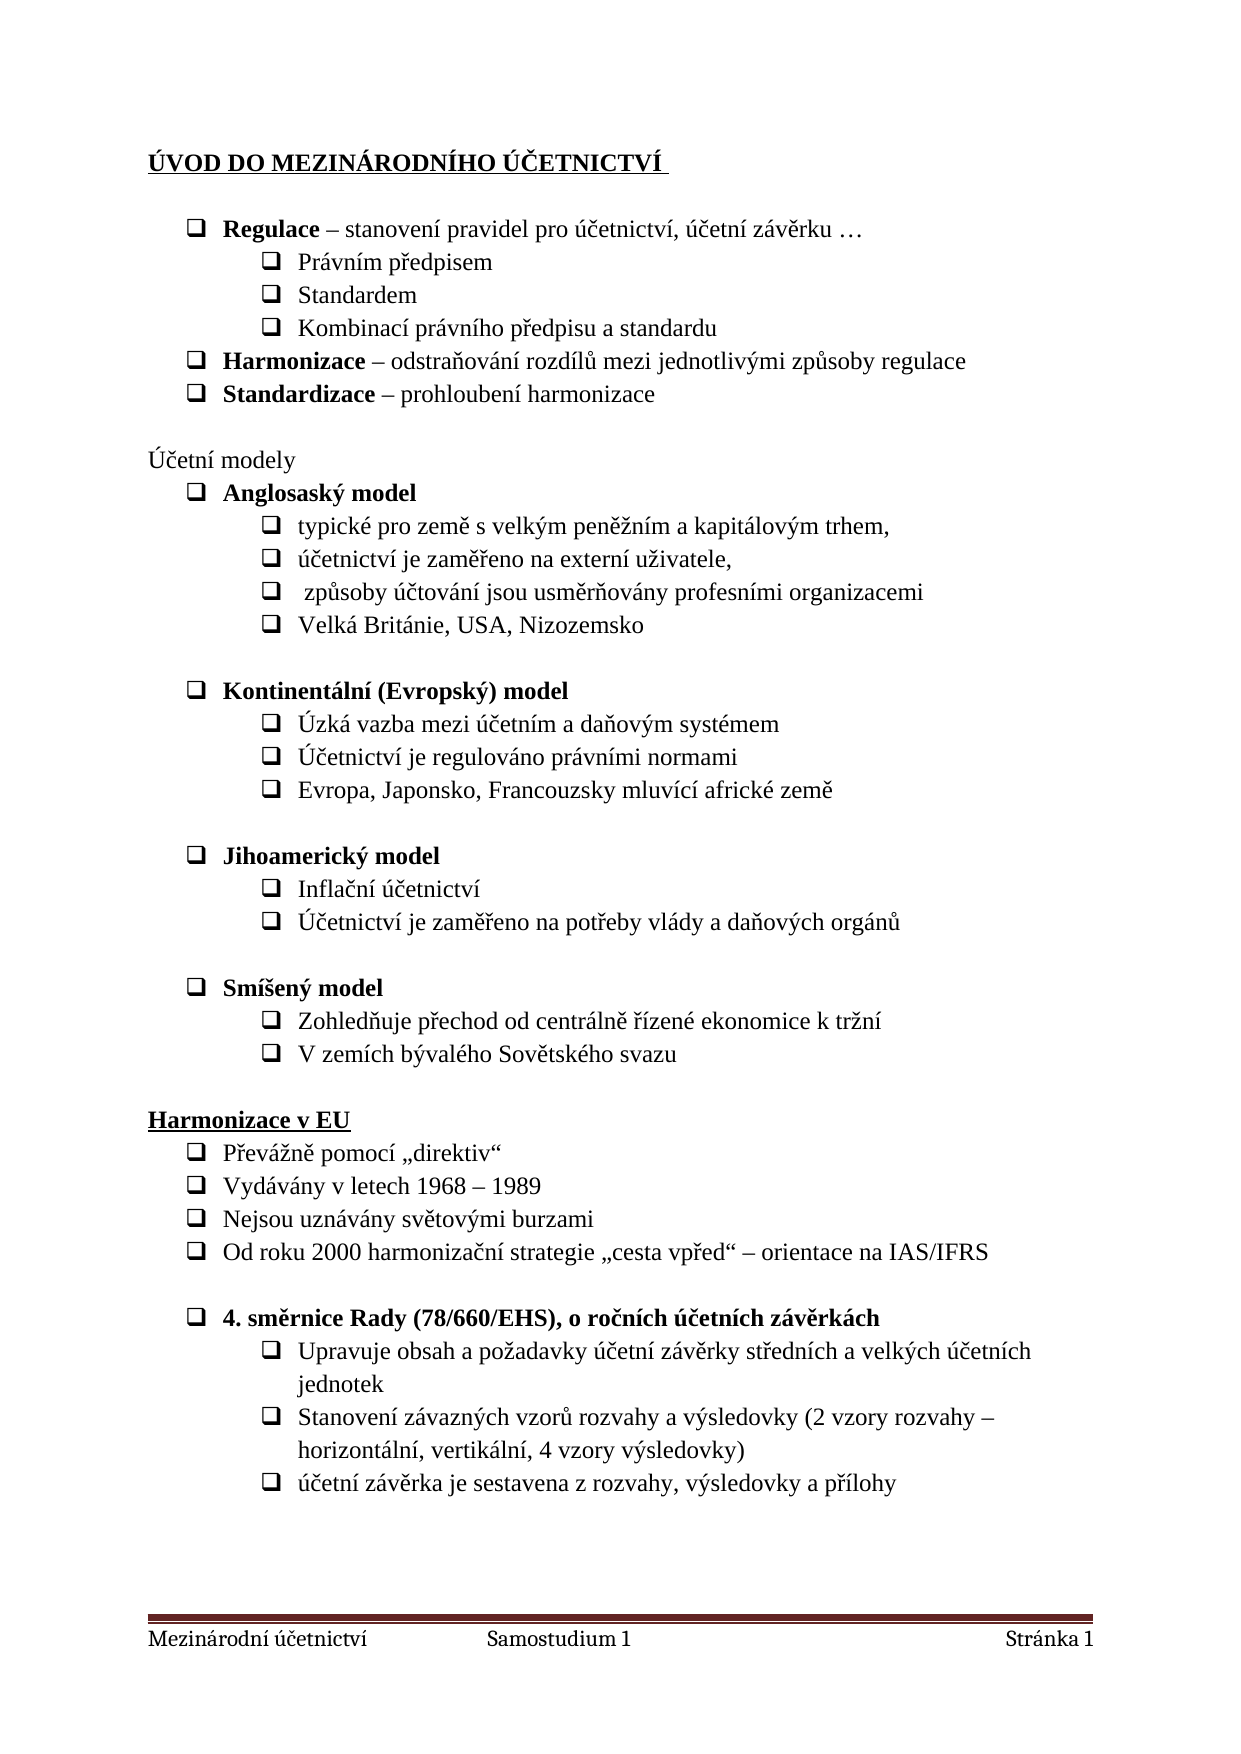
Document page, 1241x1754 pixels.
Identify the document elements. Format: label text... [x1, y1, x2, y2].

text Harmonizace v EU [148, 1105, 1093, 1134]
list V zemích bývalého Sovětského svazu [260, 1039, 1093, 1068]
list Standardizace – prohloubení harmonizace [185, 379, 1093, 407]
text ÚVOD DO MEZINÁRODNÍHO ÚČETNICTVÍ [148, 148, 1093, 176]
list Upravuje obsah a požadavky účetní závěrky středních a velkých účetních jednotek [260, 1336, 1093, 1398]
list Harmonizace – odstraňování rozdílů mezi jednotlivými způsoby regulace [185, 346, 1093, 374]
list Účetnictví je zaměřeno na potřeby vlády a daňových orgánů [260, 907, 1093, 936]
list způsoby účtování jsou usměrňovány profesními organizacemi [260, 577, 1093, 606]
list Anglosaský model [185, 478, 1093, 507]
list Kombinací právního předpisu a standardu [260, 313, 1093, 341]
list účetní závěrka je sestavena z rozvahy, výsledovky a přílohy [260, 1468, 1093, 1497]
list Právním předpisem [260, 247, 1093, 275]
list Inflační účetnictví [260, 874, 1093, 903]
list Od roku 2000 harmonizační strategie „cesta vpřed“ – orientace na IAS/IFRS [185, 1237, 1093, 1266]
list Nejsou uznávány světovými burzami [185, 1204, 1093, 1233]
list účetnictví je zaměřeno na externí uživatele, [260, 544, 1093, 573]
list Standardem [260, 280, 1093, 308]
list Regulace – stanovení pravidel pro účetnictví, účetní závěrku … [185, 214, 1093, 242]
list Účetnictví je regulováno právními normami [260, 742, 1093, 771]
list Smíšený model [185, 973, 1093, 1002]
list 4. směrnice Rady (78/660/EHS), o ročních účetních závěrkách [185, 1303, 1093, 1332]
list Stanovení závazných vzorů rozvahy a výsledovky (2 vzory rozvahy – horizontální, vertikální, 4 vzory výsledovky) [260, 1402, 1093, 1464]
text Účetní modely [148, 445, 1093, 473]
list Evropa, Japonsko, Francouzsky mluvící africké země [260, 775, 1093, 804]
list typické pro země s velkým peněžním a kapitálovým trhem, [260, 511, 1093, 539]
list Jihoamerický model [185, 841, 1093, 870]
list Kontinentální (Evropský) model [185, 676, 1093, 705]
list Zohledňuje přechod od centrálně řízené ekonomice k tržní [260, 1006, 1093, 1035]
list Úzká vazba mezi účetním a daňovým systémem [260, 709, 1093, 738]
list Velká Británie, USA, Nizozemsko [260, 610, 1093, 639]
list Vydávány v letech 1968 – 1989 [185, 1171, 1093, 1200]
list Převážně pomocí „direktiv“ [185, 1138, 1093, 1167]
